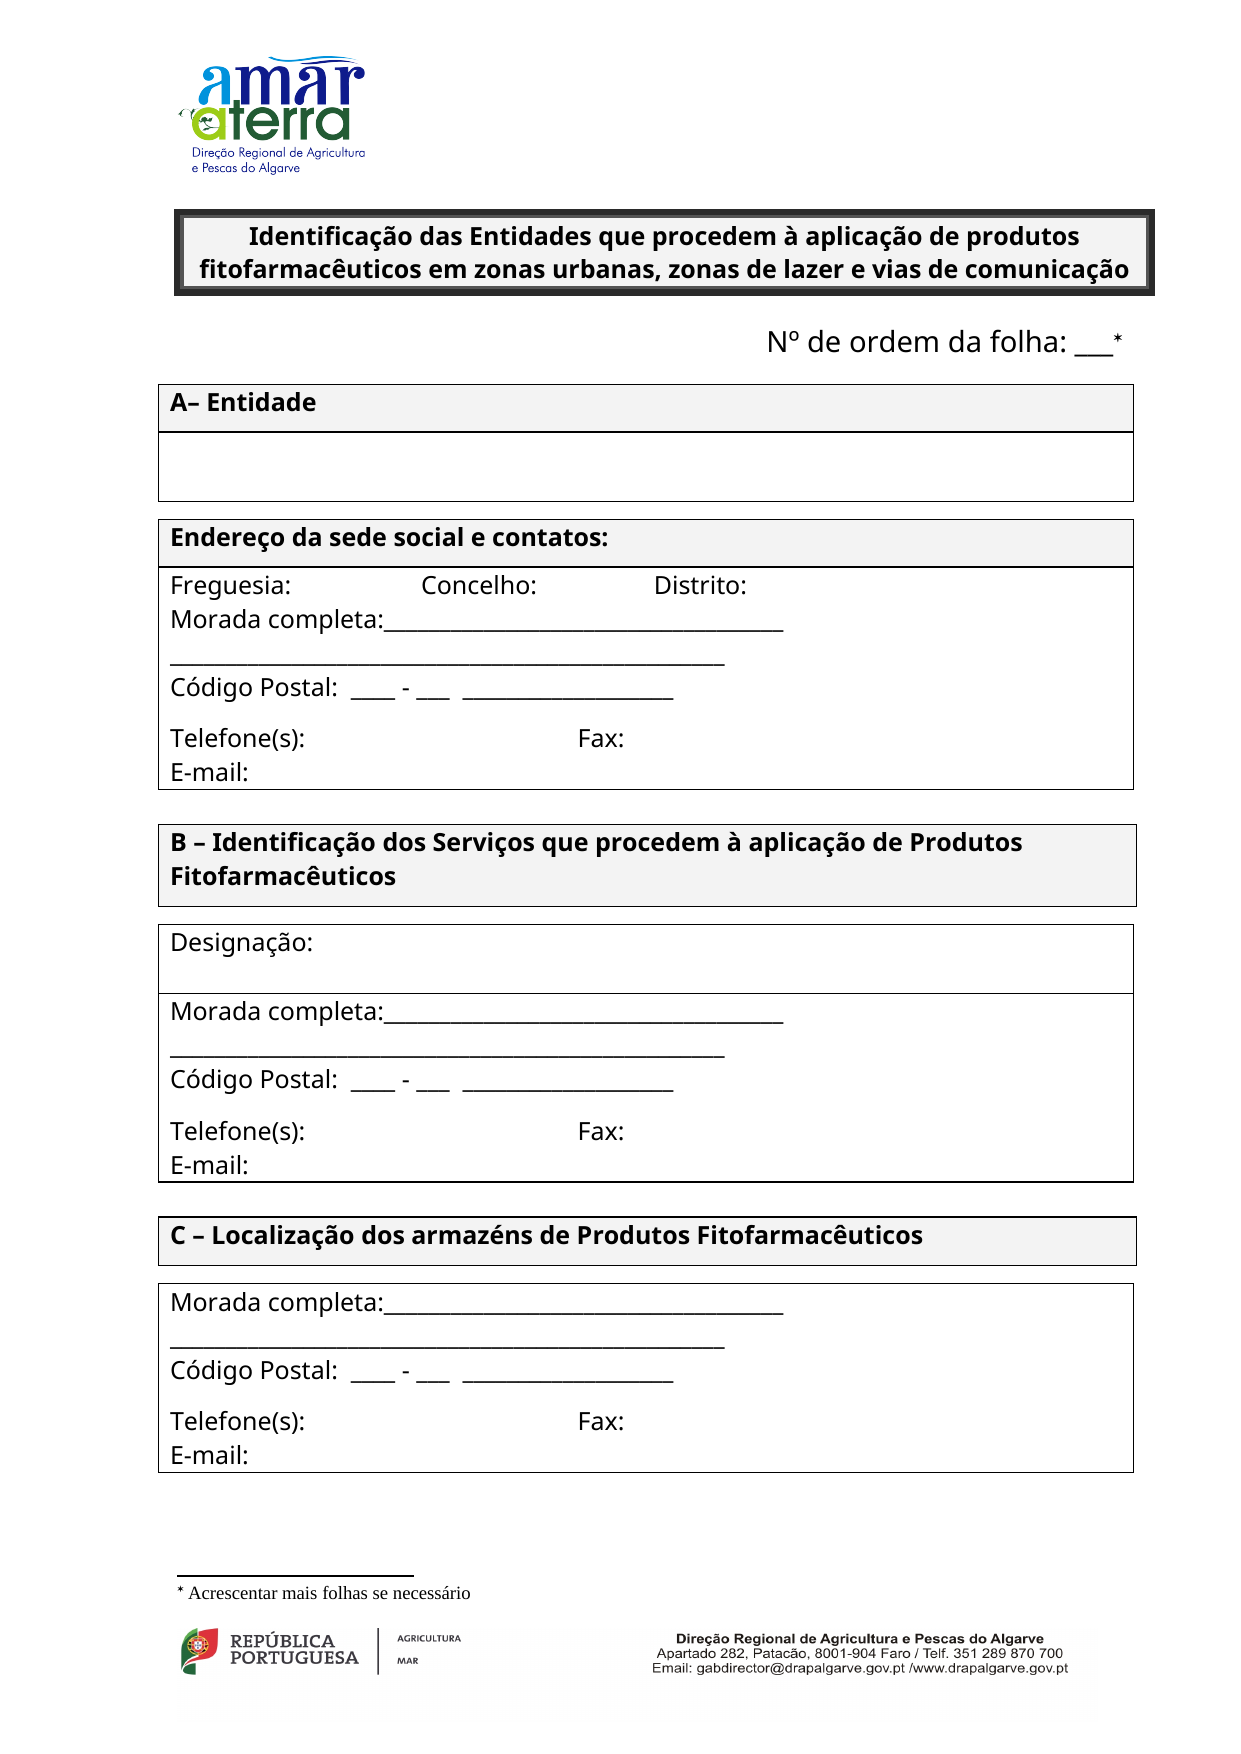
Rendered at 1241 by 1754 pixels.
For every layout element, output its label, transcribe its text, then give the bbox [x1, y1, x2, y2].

table_cell Morada completa:____________________________________ __________________________________________________ Código Postal: ____ - ___ ___________________ Telefone(s): Fax: E-mail: [159, 994, 1133, 1181]
picture [177, 56, 365, 175]
table_header Identificação das Entidades que procedem à aplicação de produtos fitofarmacêuticos em zonas urbanas, zonas de lazer e vias de comunicação [184, 218, 1146, 286]
table_header Designação: [159, 925, 1133, 993]
picture [177, 1628, 1098, 1722]
table_cell [159, 433, 1133, 501]
table_cell Freguesia: Concelho: Distrito: Morada completa:____________________________________ __________________________________________________ Código Postal: ____ - ___ ___________________ Telefone(s): Fax: E-mail: [159, 568, 1133, 789]
table_header Morada completa:____________________________________ __________________________________________________ Código Postal: ____ - ___ ___________________ Telefone(s): Fax: E-mail: [159, 1284, 1133, 1472]
text Nº de ordem da folha: ___ [177, 321, 1122, 361]
table_header Endereço da sede social e contatos: [159, 520, 1133, 566]
table_header C – Localização dos armazéns de Produtos Fitofarmacêuticos [159, 1218, 1136, 1265]
table_header A– Entidade [159, 385, 1133, 431]
table_header B – Identificação dos Serviços que procedem à aplicação de Produtos Fitofarmacêuticos [159, 825, 1136, 906]
